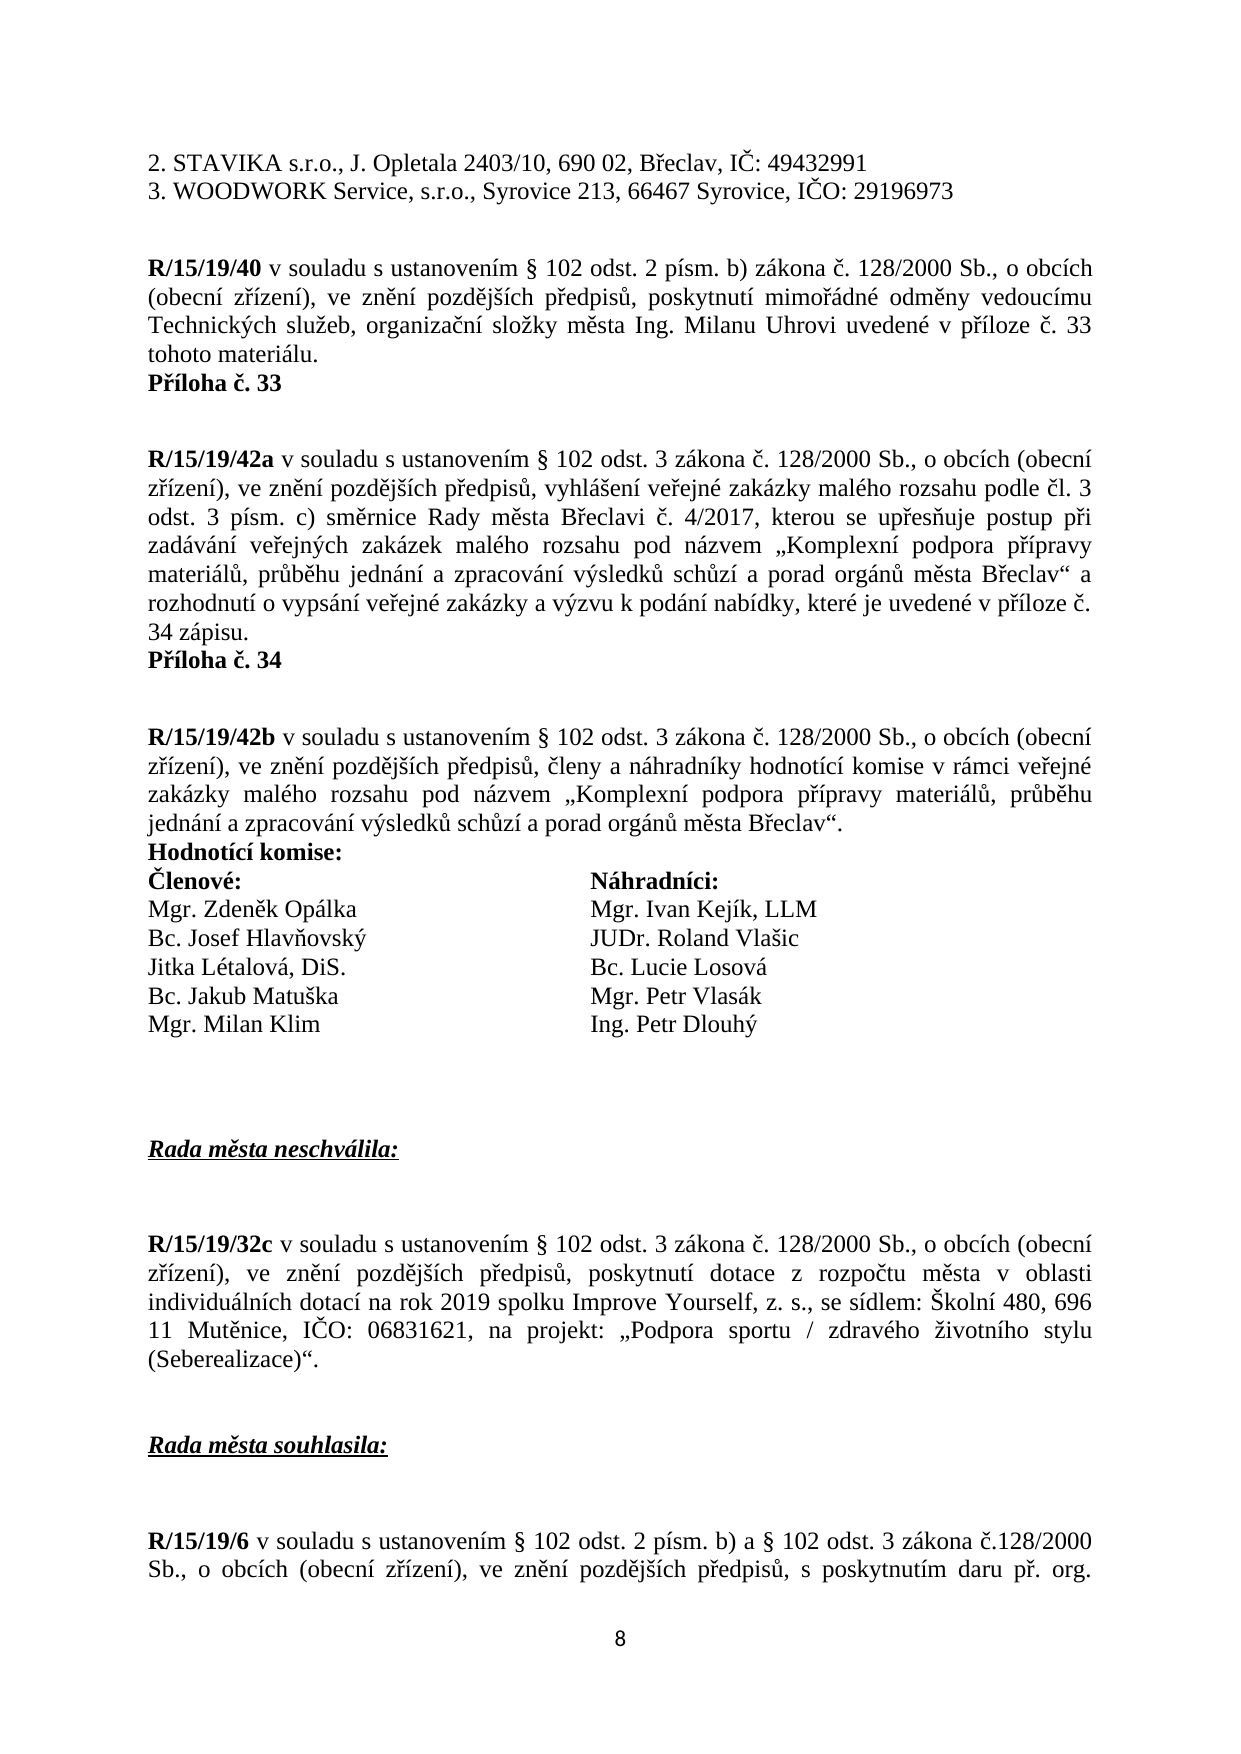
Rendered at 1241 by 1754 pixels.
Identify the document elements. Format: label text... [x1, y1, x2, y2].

text 2. STAVIKA s.r.o., J. Opletala 2403/10, 690 02, Břeclav, IČ: 49432991 [148, 148, 1093, 176]
text Rada města neschválila: [148, 1134, 1093, 1162]
text R/15/19/42a v souladu s ustanovením § 102 odst. 3 zákona č. 128/2000 Sb., o obcích (obecní zřízení), ve znění pozdějších předpisů, vyhlášení veřejné zakázky malého rozsahu podle čl. 3 odst. 3 písm. c) směrnice Rady města Břeclavi č. 4/2017, kterou se upřesňuje postup při zadávání veřejných zakázek malého rozsahu pod názvem „Komplexní podpora přípravy materiálů, průběhu jednání a zpracování výsledků schůzí a porad orgánů města Břeclav“ a rozhodnutí o vypsání veřejné zakázky a výzvu k podání nabídky, které je uvedené v příloze č. 34 zápisu. [148, 444, 1093, 646]
text Příloha č. 34 [148, 646, 1093, 674]
text Mgr. Milan Klim Ing. Petr Dlouhý [148, 1009, 1093, 1038]
text Bc. Josef Hlavňovský JUDr. Roland Vlašic [148, 923, 1093, 952]
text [148, 1526, 1093, 1583]
text Bc. Jakub Matuška Mgr. Petr Vlasák [148, 981, 1093, 1009]
text R/15/19/32c v souladu s ustanovením § 102 odst. 3 zákona č. 128/2000 Sb., o obcích (obecní zřízení), ve znění pozdějších předpisů, poskytnutí dotace z rozpočtu města v oblasti individuálních dotací na rok 2019 spolku Improve Yourself, z. s., se sídlem: Školní 480, 696 11 Mutěnice, IČO: 06831621, na projekt: „Podpora sportu / zdravého životního stylu (Seberealizace)“. [148, 1229, 1093, 1373]
text Příloha č. 33 [148, 368, 1093, 397]
text Rada města souhlasila: [148, 1430, 1093, 1459]
text R/15/19/42b v souladu s ustanovením § 102 odst. 3 zákona č. 128/2000 Sb., o obcích (obecní zřízení), ve znění pozdějších předpisů, členy a náhradníky hodnotící komise v rámci veřejné zakázky malého rozsahu pod názvem „Komplexní podpora přípravy materiálů, průběhu jednání a zpracování výsledků schůzí a porad orgánů města Břeclav“. [148, 722, 1093, 837]
text Mgr. Zdeněk Opálka Mgr. Ivan Kejík, LLM [148, 894, 1093, 923]
text Členové: Náhradníci: [148, 866, 1093, 894]
text Hodnotící komise: [148, 837, 1093, 866]
text 3. WOODWORK Service, s.r.o., Syrovice 213, 66467 Syrovice, IČO: 29196973 [148, 176, 1093, 205]
text Jitka Létalová, DiS. Bc. Lucie Losová [148, 952, 1093, 981]
text R/15/19/40 v souladu s ustanovením § 102 odst. 2 písm. b) zákona č. 128/2000 Sb., o obcích (obecní zřízení), ve znění pozdějších předpisů, poskytnutí mimořádné odměny vedoucímu Technických služeb, organizační složky města Ing. Milanu Uhrovi uvedené v příloze č. 33 tohoto materiálu. [148, 253, 1093, 368]
